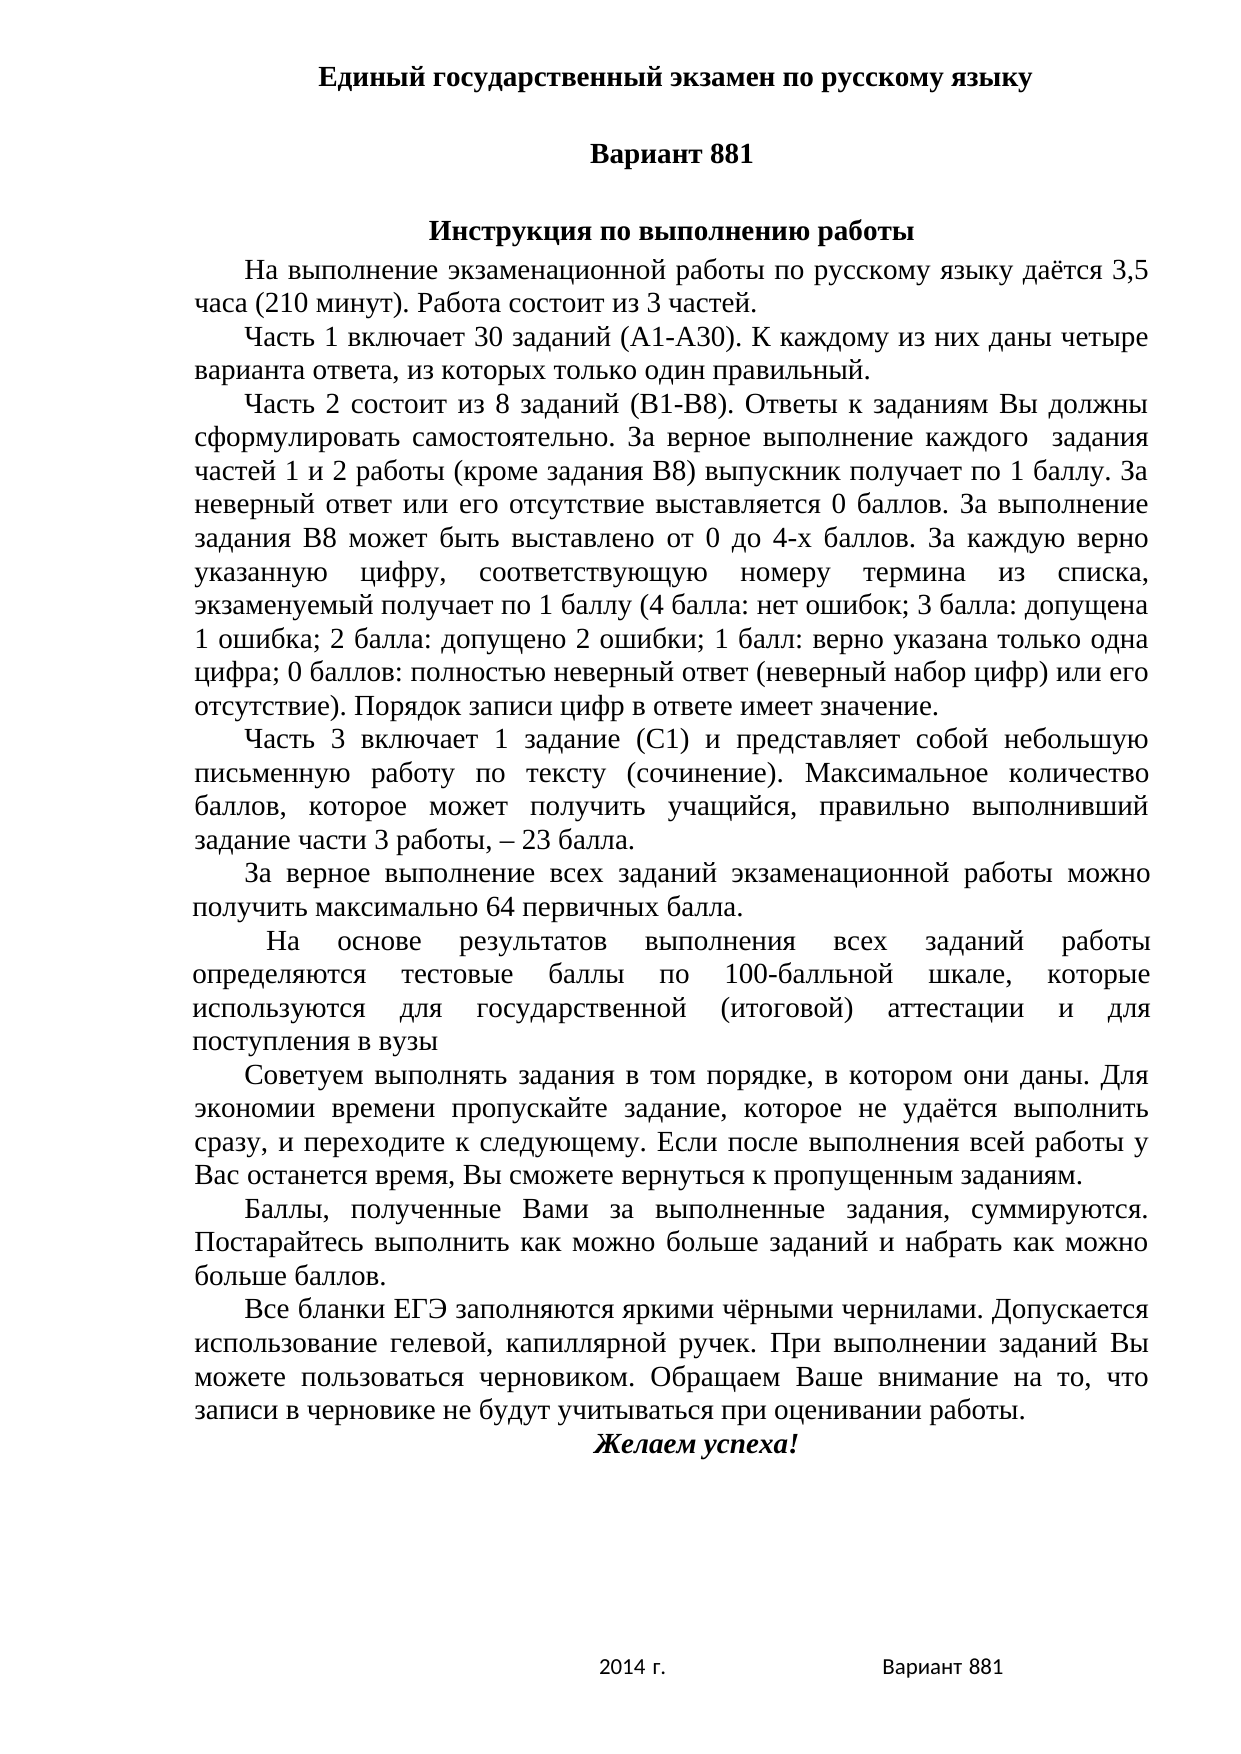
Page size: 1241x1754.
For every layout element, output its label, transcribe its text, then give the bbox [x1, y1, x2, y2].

text Часть 2 состоит из 8 заданий (В1-В8). Ответы к заданиям Вы должны сформулировать самостоятельно. За верное выполнение каждого задания частей 1 и 2 работы (кроме задания В8) выпускник получает по 1 баллу. За неверный ответ или его отсутствие выставляется 0 баллов. За выполнение задания В8 может быть выставлено от 0 до 4-х баллов. За каждую верно указанную цифру, соответствующую номеру термина из списка, экзаменуемый получает по 1 баллу (4 балла: нет ошибок; 3 балла: допущена 1 ошибка; 2 балла: допущено 2 ошибки; 1 балл: верно указана только одна цифра; 0 баллов: полностью неверный ответ (неверный набор цифр) или его отсутствие). Порядок записи цифр в ответе имеет значение. [194, 386, 1149, 721]
text Баллы, полученные Вами за выполненные задания, суммируются. Постарайтесь выполнить как можно больше заданий и набрать как можно больше баллов. [194, 1191, 1149, 1292]
text На выполнение экзаменационной работы по русскому языку даётся 3,5 часа (210 минут). Работа состоит из 3 частей. [194, 252, 1149, 319]
text Часть 1 включает 30 заданий (А1-А30). К каждому из них даны четыре варианта ответа, из которых только один правильный. [194, 319, 1149, 386]
text Желаем успеха! [194, 1426, 1149, 1459]
text Инструкция по выполнению работы [192, 213, 1152, 247]
text Вариант 881 [192, 136, 1152, 170]
text Единый государственный экзамен по русскому языку [192, 59, 1152, 93]
text За верное выполнение всех заданий экзаменационной работы можно получить максимально 64 первичных балла. [192, 856, 1152, 923]
text На основе результатов выполнения всех заданий работы определяются тестовые баллы по 100-балльной шкале, которые используются для государственной (итоговой) аттестации и для поступления в вузы [192, 923, 1152, 1057]
text Советуем выполнять задания в том порядке, в котором они даны. Для экономии времени пропускайте задание, которое не удаётся выполнить сразу, и переходите к следующему. Если после выполнения всей работы у Вас останется время, Вы сможете вернуться к пропущенным заданиям. [194, 1057, 1149, 1191]
text Часть 3 включает 1 задание (С1) и представляет собой небольшую письменную работу по тексту (сочинение). Максимальное количество баллов, которое может получить учащийся, правильно выполнивший задание части 3 работы, – 23 балла. [194, 721, 1149, 856]
text Все бланки ЕГЭ заполняются яркими чёрными чернилами. Допускается использование гелевой, капиллярной ручек. При выполнении заданий Вы можете пользоваться черновиком. Обращаем Ваше внимание на то, что записи в черновике не будут учитываться при оценивании работы. [194, 1292, 1149, 1426]
